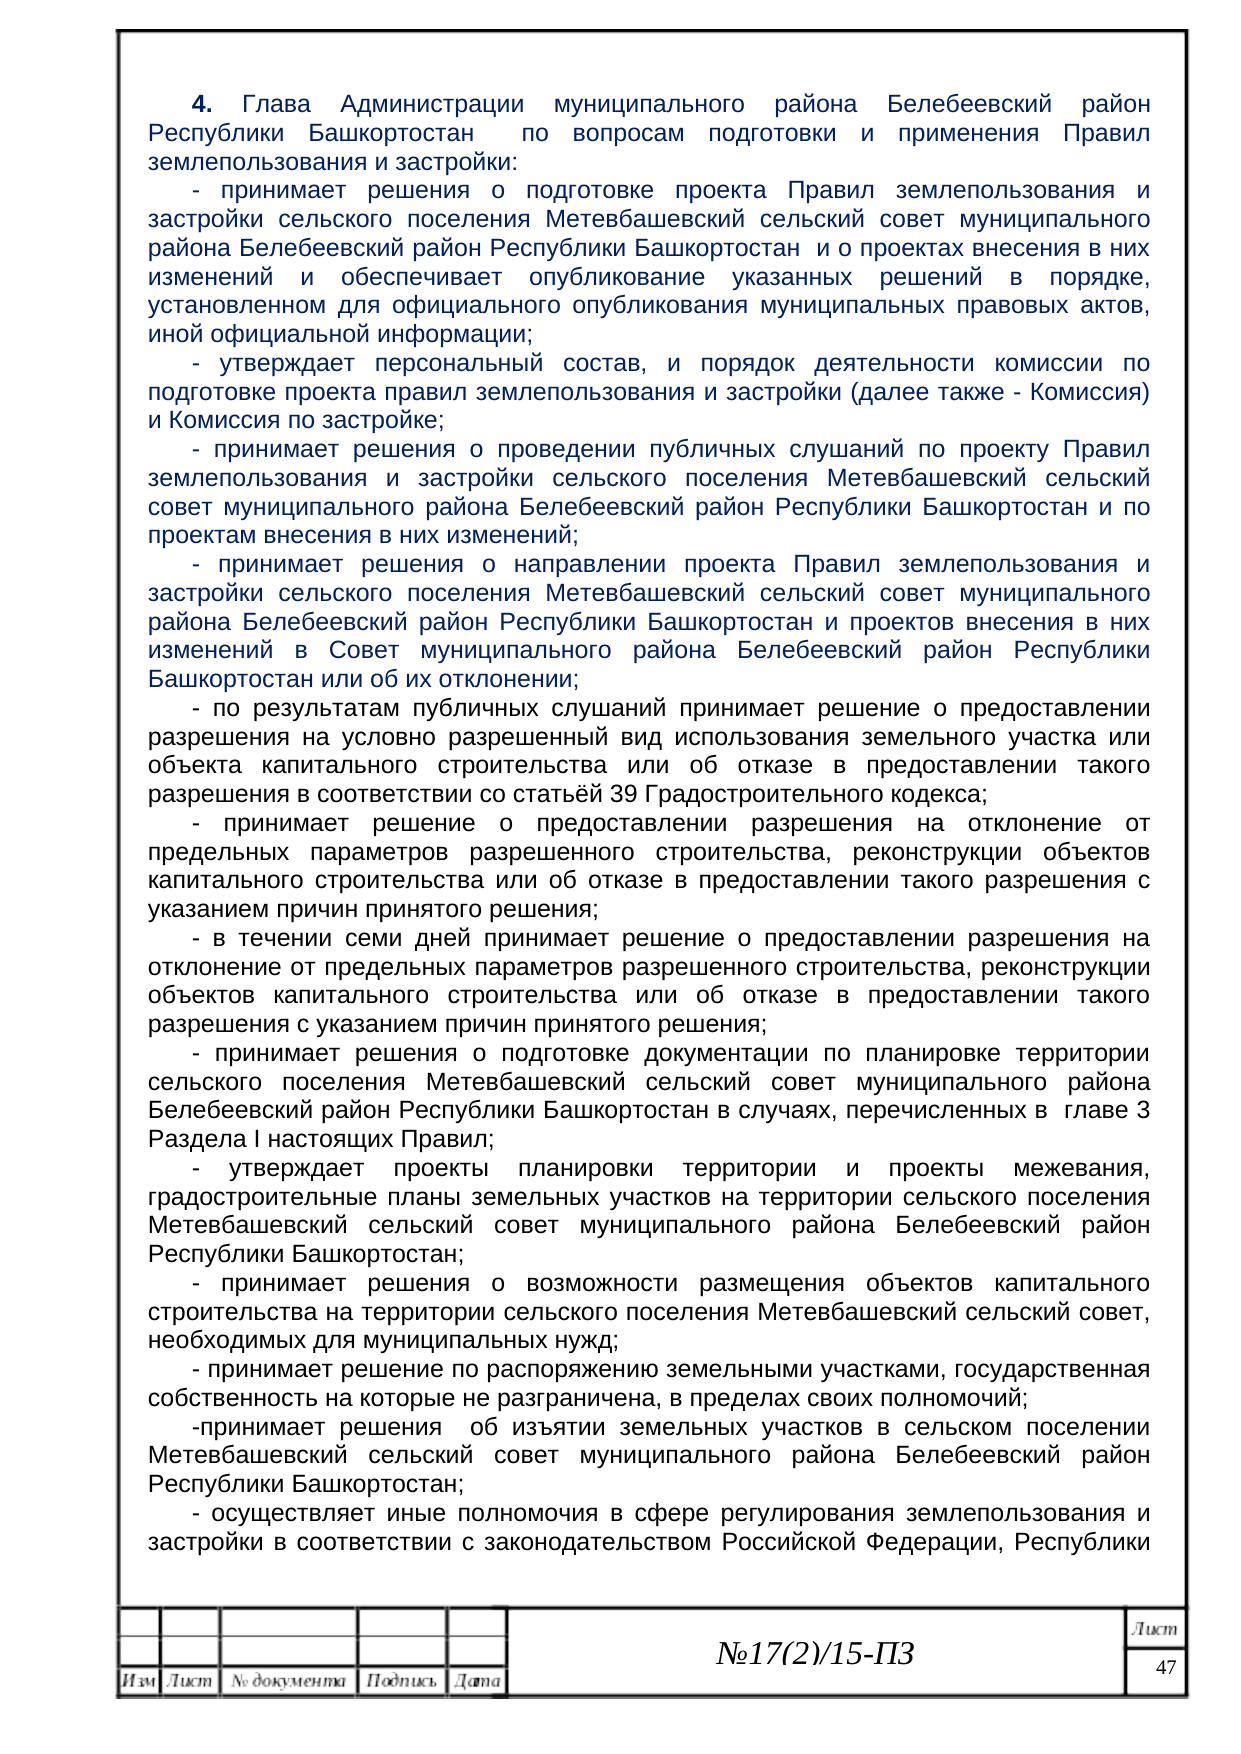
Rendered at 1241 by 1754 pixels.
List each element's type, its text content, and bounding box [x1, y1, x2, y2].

text 4. Глава Администрации муниципального района Белебеевский район Республики Башкортостан по вопросам подготовки и применения Правил землепользования и застройки: [148, 89, 1152, 175]
text - принимает решения о направлении проекта Правил землепользования и застройки сельского поселения Метевбашевский сельский совет муниципального района Белебеевский район Республики Башкортостан и проектов внесения в них изменений в Совет муниципального района Белебеевский район Республики Башкортостан или об их отклонении; [148, 549, 1152, 693]
text - в течении семи дней принимает решение о предоставлении разрешения на отклонение от предельных параметров разрешенного строительства, реконструкции объектов капитального строительства или об отказе в предоставлении такого разрешения с указанием причин принятого решения; [148, 923, 1152, 1038]
text - по результатам публичных слушаний принимает решение о предоставлении разрешения на условно разрешенный вид использования земельного участка или объекта капитального строительства или об отказе в предоставлении такого разрешения в соответствии со статьёй 39 Градостроительного кодекса; [148, 693, 1152, 808]
text - принимает решения о возможности размещения объектов капитального строительства на территории сельского поселения Метевбашевский сельский совет, необходимых для муниципальных нужд; [148, 1268, 1152, 1354]
text - принимает решения о проведении публичных слушаний по проекту Правил землепользования и застройки сельского поселения Метевбашевский сельский совет муниципального района Белебеевский район Республики Башкортостан и по проектам внесения в них изменений; [148, 434, 1152, 549]
text -принимает решения об изъятии земельных участков в сельском поселении Метевбашевский сельский совет муниципального района Белебеевский район Республики Башкортостан; [148, 1412, 1152, 1498]
text - утверждает персональный состав, и порядок деятельности комиссии по подготовке проекта правил землепользования и застройки (далее также - Комиссия) и Комиссия по застройке; [148, 348, 1152, 434]
text - утверждает проекты планировки территории и проекты межевания, градостроительные планы земельных участков на территории сельского поселения Метевбашевский сельский совет муниципального района Белебеевский район Республики Башкортостан; [148, 1153, 1152, 1268]
text - принимает решения о подготовке проекта Правил землепользования и застройки сельского поселения Метевбашевский сельский совет муниципального района Белебеевский район Республики Башкортостан и о проектах внесения в них изменений и обеспечивает опубликование указанных решений в порядке, установленном для официального опубликования муниципальных правовых актов, иной официальной информации; [148, 175, 1152, 348]
text - принимает решения о подготовке документации по планировке территории сельского поселения Метевбашевский сельский совет муниципального района Белебеевский район Республики Башкортостан в случаях, перечисленных в главе 3 Раздела I настоящих Правил; [148, 1038, 1152, 1153]
text - принимает решение по распоряжению земельными участками, государственная собственность на которые не разграничена, в пределах своих полномочий; [148, 1354, 1152, 1412]
text - принимает решение о предоставлении разрешения на отклонение от предельных параметров разрешенного строительства, реконструкции объектов капитального строительства или об отказе в предоставлении такого разрешения с указанием причин принятого решения; [148, 808, 1152, 923]
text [148, 1498, 1152, 1555]
